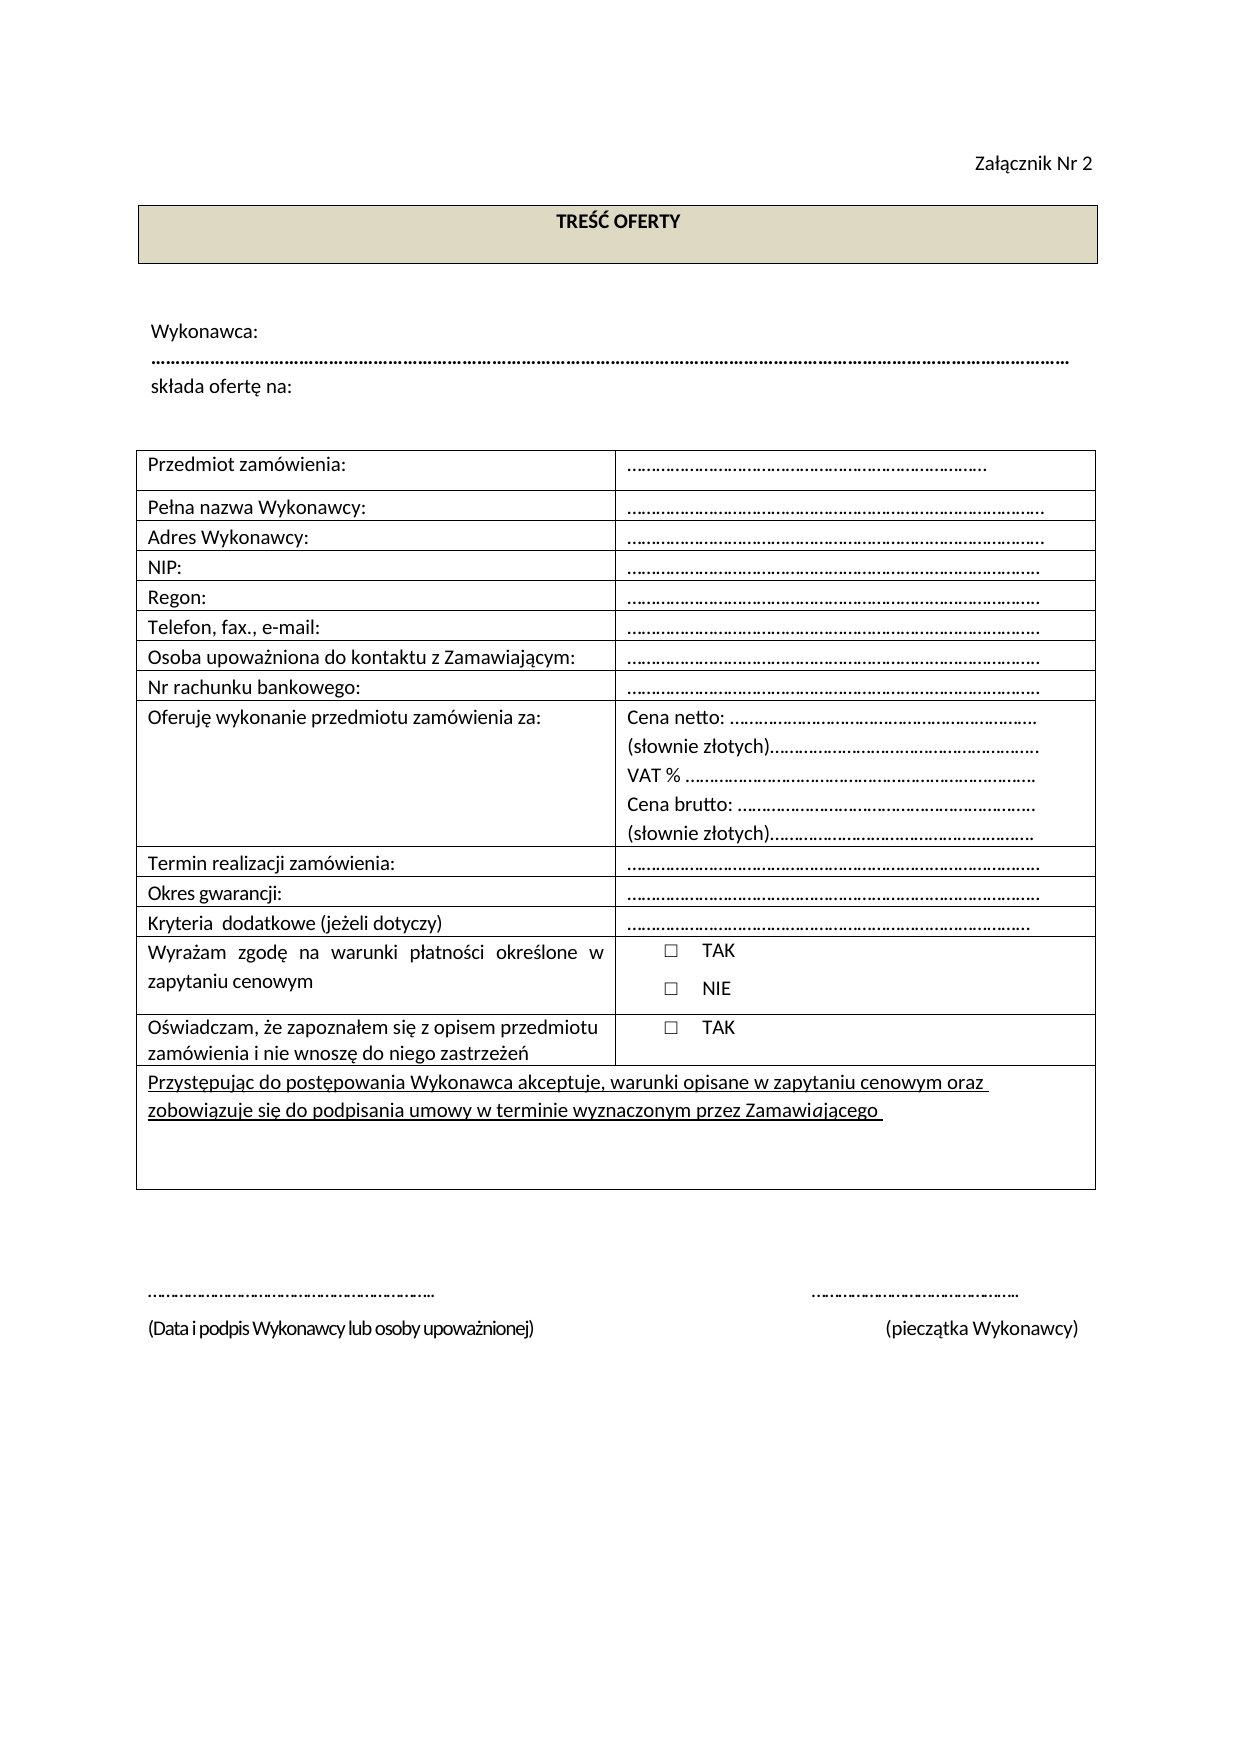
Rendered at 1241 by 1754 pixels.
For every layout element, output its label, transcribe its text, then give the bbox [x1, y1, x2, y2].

table_cell Adres Wykonawcy: [137, 521, 615, 550]
table_cell ………………………………………………………………………….. [616, 847, 1095, 876]
table_cell TAK [616, 1015, 1095, 1065]
table_cell Kryteria dodatkowe (jeżeli dotyczy) [137, 907, 615, 936]
table_cell ………………………………………………………………………….. [616, 551, 1095, 580]
table_cell Termin realizacji zamówienia: [137, 847, 615, 876]
table_cell ………………………………………………………………………… [616, 907, 1095, 936]
text ……………………………………………………….. ……………………………………….. [148, 1277, 1224, 1302]
table_cell NIP: [137, 551, 615, 580]
table_cell Przystępując do postępowania Wykonawca akceptuje, warunki opisane w zapytaniu cenowym oraz zobowiązuje się do podpisania umowy w terminie wyznaczonym przez Zamawiającego [137, 1066, 1095, 1189]
text składa ofertę na: [151, 369, 757, 399]
table_cell ………………………………………………………………………….. [616, 877, 1095, 906]
table_cell Oferuję wykonanie przedmiotu zamówienia za: [137, 701, 615, 846]
table_header TREŚĆ OFERTY [139, 206, 1097, 263]
table_cell Okres gwarancji: [137, 877, 615, 906]
text Załącznik Nr 2 [150, 148, 1093, 176]
table_cell …………………………………………………………………………… [616, 521, 1095, 550]
table_cell Pełna nazwa Wykonawcy: [137, 491, 615, 520]
table_cell ………………………………………………………………………….. [616, 671, 1095, 700]
table_cell TAK NIE [616, 937, 1095, 1013]
table_header ………………………………………………………………… [616, 451, 1095, 490]
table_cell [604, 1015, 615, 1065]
table_cell ………………………………………………………………………….. [616, 641, 1095, 670]
table_cell ………………………………………………………………………….. [616, 581, 1095, 610]
table_cell ………………………………………………………………………….. [616, 611, 1095, 640]
table_cell Telefon, fax., e-mail: [137, 611, 615, 640]
table_cell …………………………………………………………………………… [616, 491, 1095, 520]
table_cell Wyrażam zgodę na warunki płatności określone w zapytaniu cenowym [137, 937, 615, 1013]
text Wykonawca: …………………………………………………………………………………………………………………………………………………………………… [151, 319, 1093, 369]
table_cell Regon: [137, 581, 615, 610]
text (Data i podpis Wykonawcy lub osoby upoważnionej) (pieczątka Wykonawcy) [148, 1315, 1195, 1340]
table_cell Cena netto: ………………………………………………………. (słownie złotych)……………………………………………….. VAT % ………………………………………………………………. Cena brutto: …………………………………………………….. (słownie złotych)………………………………………………. [616, 701, 1095, 846]
table_cell Nr rachunku bankowego: [137, 671, 615, 700]
table_header Przedmiot zamówienia: [137, 451, 615, 490]
table_cell Osoba upoważniona do kontaktu z Zamawiającym: [137, 641, 615, 670]
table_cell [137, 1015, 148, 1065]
